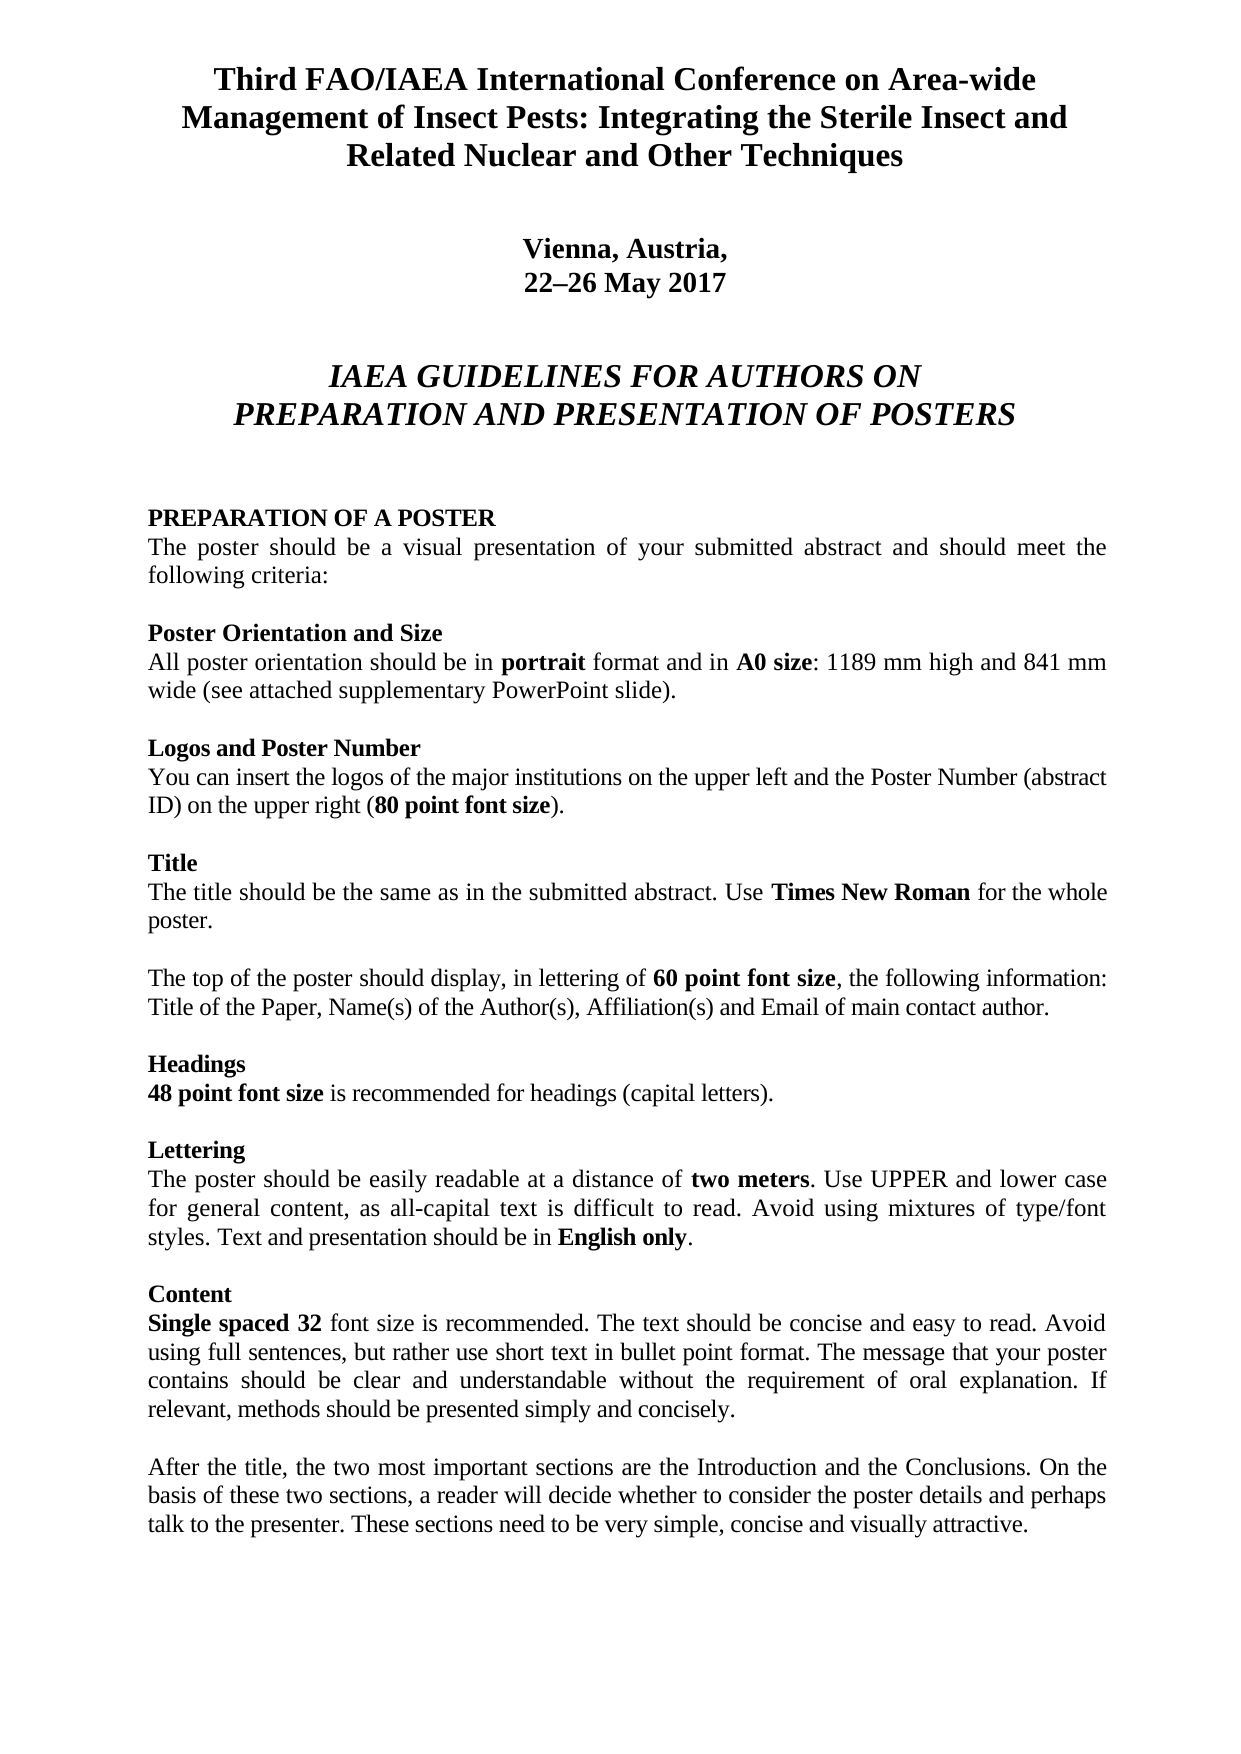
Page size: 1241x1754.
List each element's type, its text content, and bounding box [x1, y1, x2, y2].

text Single spaced 32 font size is recommended. The text should be concise and easy to read. Avoid using full sentences, but rather use short text in bullet point format. The message that your poster contains should be clear and understandable without the requirement of oral explanation. If relevant, methods should be presented simply and concisely. [148, 1308, 1107, 1423]
text The title should be the same as in the submitted abstract. Use Times New Roman for the whole poster. [148, 877, 1107, 934]
text The poster should be a visual presentation of your submitted abstract and should meet the following criteria: [148, 532, 1107, 589]
text Content [148, 1279, 1107, 1308]
text Vienna, Austria, [148, 232, 1102, 265]
text PREPARATION OF A POSTER [148, 503, 1107, 532]
text All poster orientation should be in portrait format and in A0 size: 1189 mm high and 841 mm wide (see attached supplementary PowerPoint slide). [148, 647, 1107, 704]
text After the title, the two most important sections are the Introduction and the Conclusions. On the basis of these two sections, a reader will decide whether to consider the poster details and perhaps talk to the presenter. These sections need to be very simple, concise and visually attractive. [148, 1452, 1107, 1538]
text Title [148, 848, 1107, 877]
text You can insert the logos of the major institutions on the upper left and the Poster Number (abstract ID) on the upper right (80 point font size). [148, 762, 1107, 819]
text Poster Orientation and Size [148, 618, 1107, 647]
text 48 point font size is recommended for headings (capital letters). [148, 1078, 1107, 1107]
text 22–26 May 2017 [148, 265, 1102, 299]
text Third FAO/IAEA International Conference on Area-wide Management of Insect Pests: Integrating the Sterile Insect and Related Nuclear and Other Techniques [148, 59, 1102, 174]
text Lettering [148, 1135, 1107, 1164]
text PREPARATION AND PRESENTATION OF POSTERS [148, 394, 1102, 433]
text IAEA GUIDELINES FOR AUTHORS ON [148, 356, 1102, 394]
text The top of the poster should display, in lettering of 60 point font size, the following information: Title of the Paper, Name(s) of the Author(s), Affiliation(s) and Email of main contact author. [148, 963, 1107, 1020]
text Headings [148, 1049, 1107, 1078]
text Logos and Poster Number [148, 733, 1107, 762]
text The poster should be easily readable at a distance of two meters. Use UPPER and lower case for general content, as all-capital text is difficult to read. Avoid using mixtures of type/font styles. Text and presentation should be in English only. [148, 1164, 1107, 1250]
